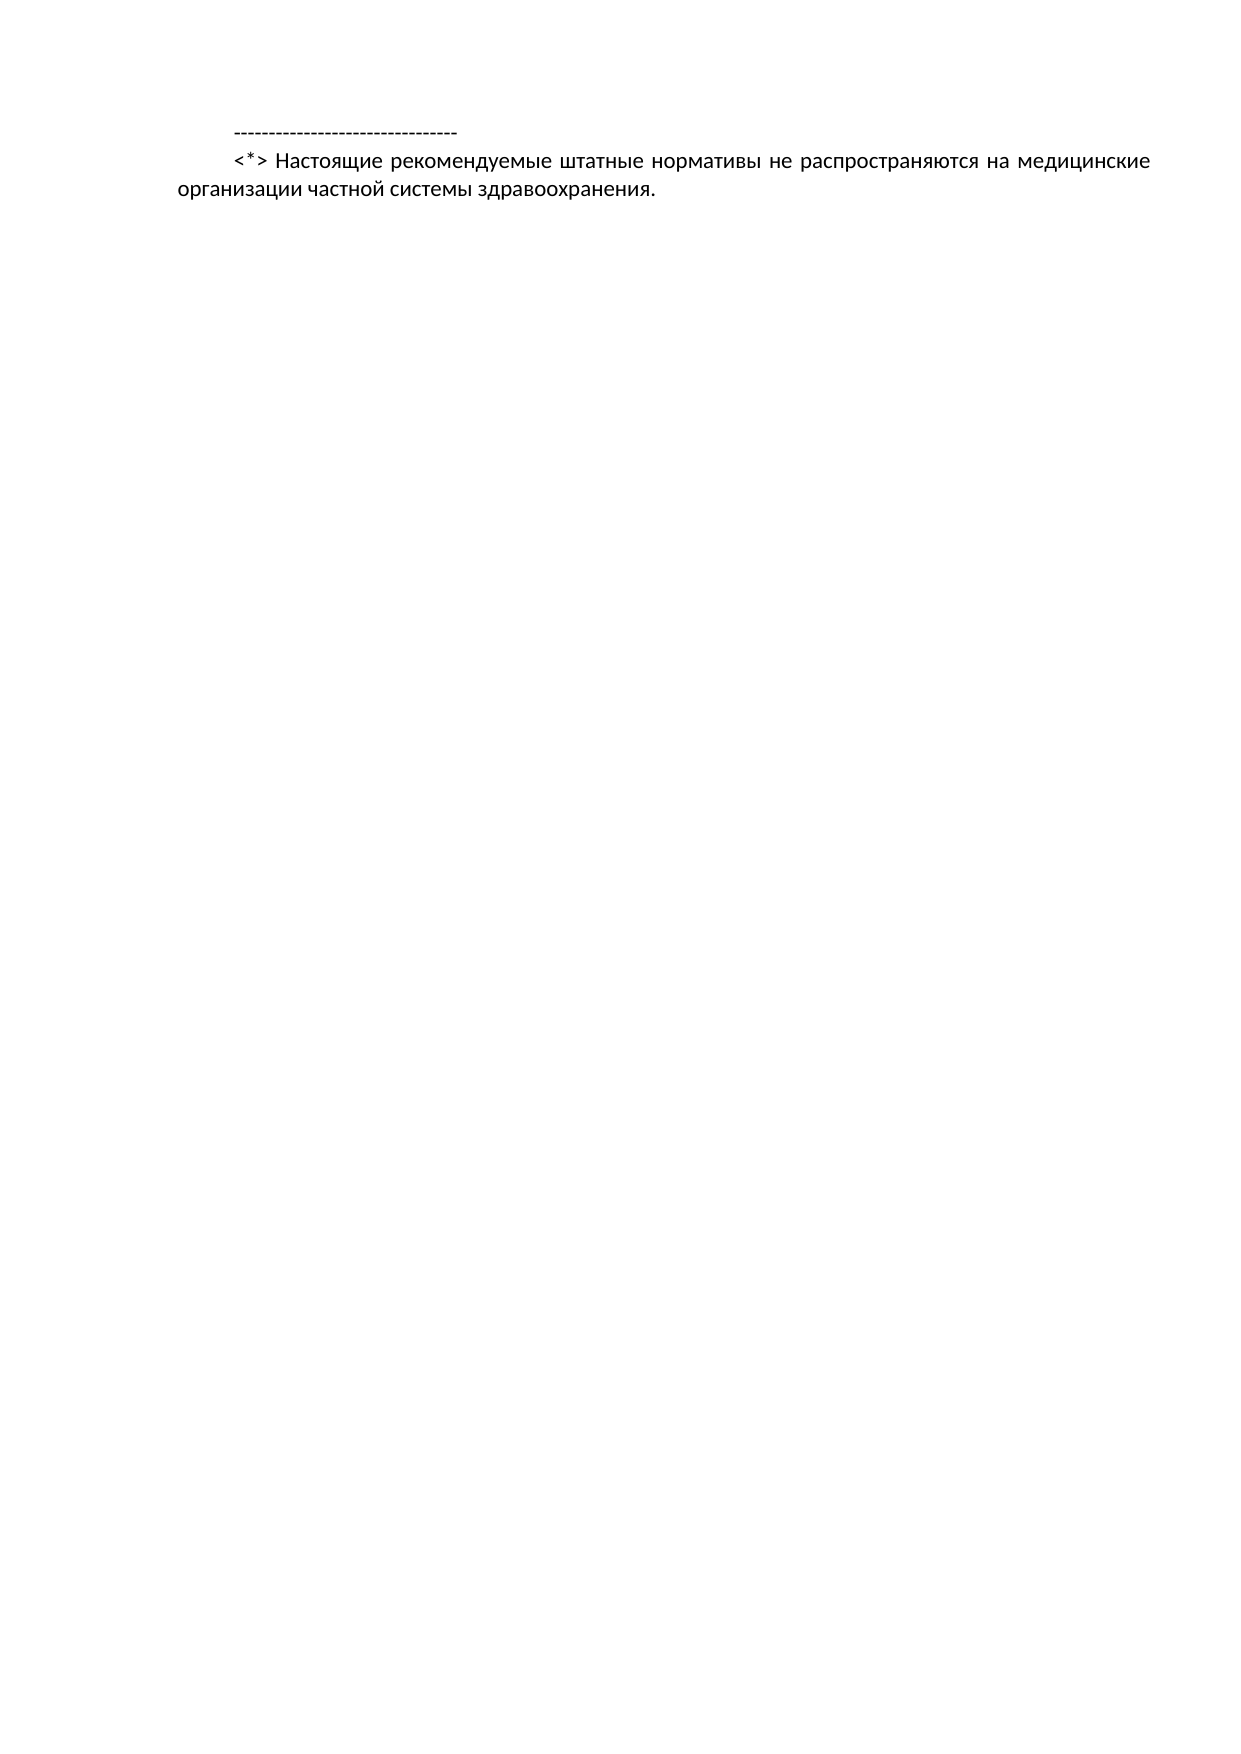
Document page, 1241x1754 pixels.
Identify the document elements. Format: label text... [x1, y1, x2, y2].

text -------------------------------- [177, 118, 1152, 146]
text <*> Настоящие рекомендуемые штатные нормативы не распространяются на медицинские организации частной системы здравоохранения. [177, 146, 1152, 202]
